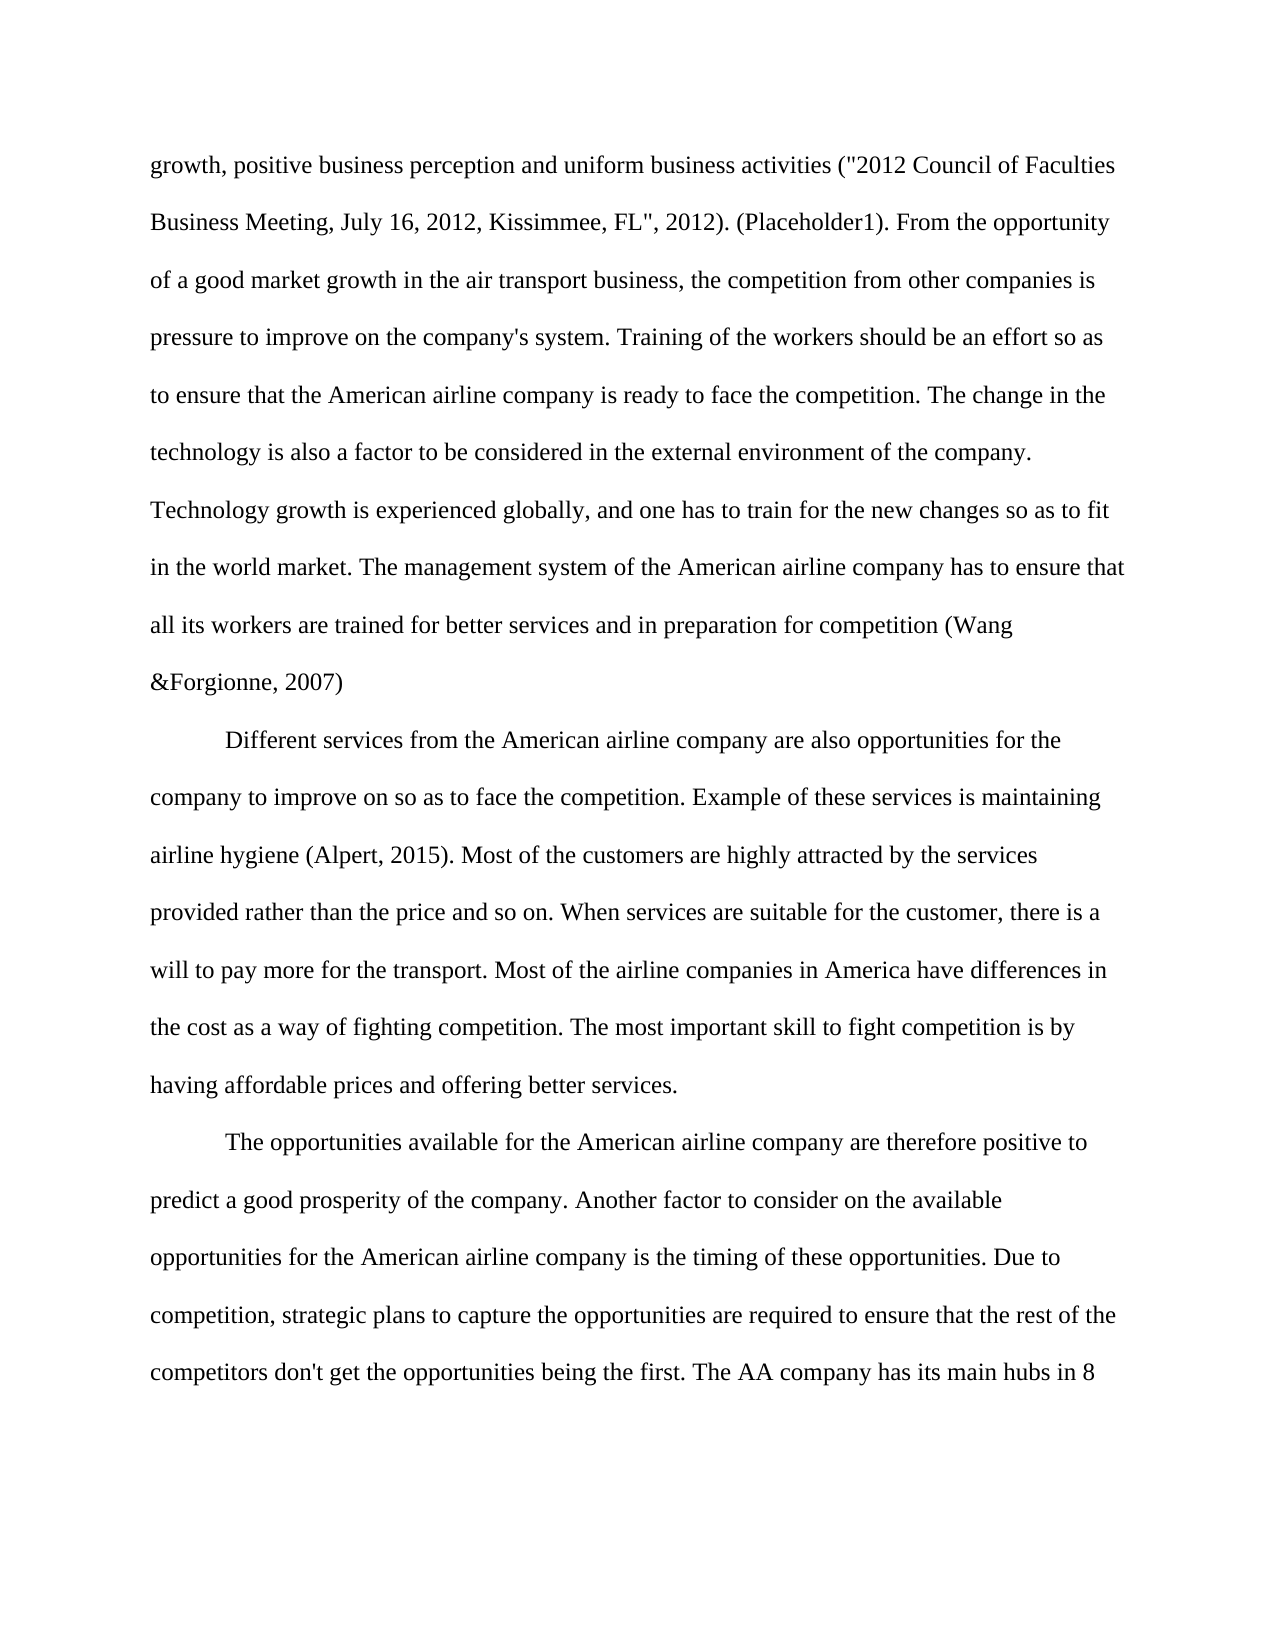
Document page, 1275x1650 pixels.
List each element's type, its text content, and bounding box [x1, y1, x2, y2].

text Different services from the American airline company are also opportunities for the company to improve on so as to face the competition. Example of these services is maintaining airline hygiene (Alpert, 2015). Most of the customers are highly attracted by the services provided rather than the price and so on. When services are suitable for the customer, there is a will to pay more for the transport. Most of the airline companies in America have differences in the cost as a way of fighting competition. The most important skill to fight competition is by having affordable prices and offering better services. [150, 725, 1125, 1099]
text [150, 150, 1125, 696]
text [150, 1127, 1125, 1386]
